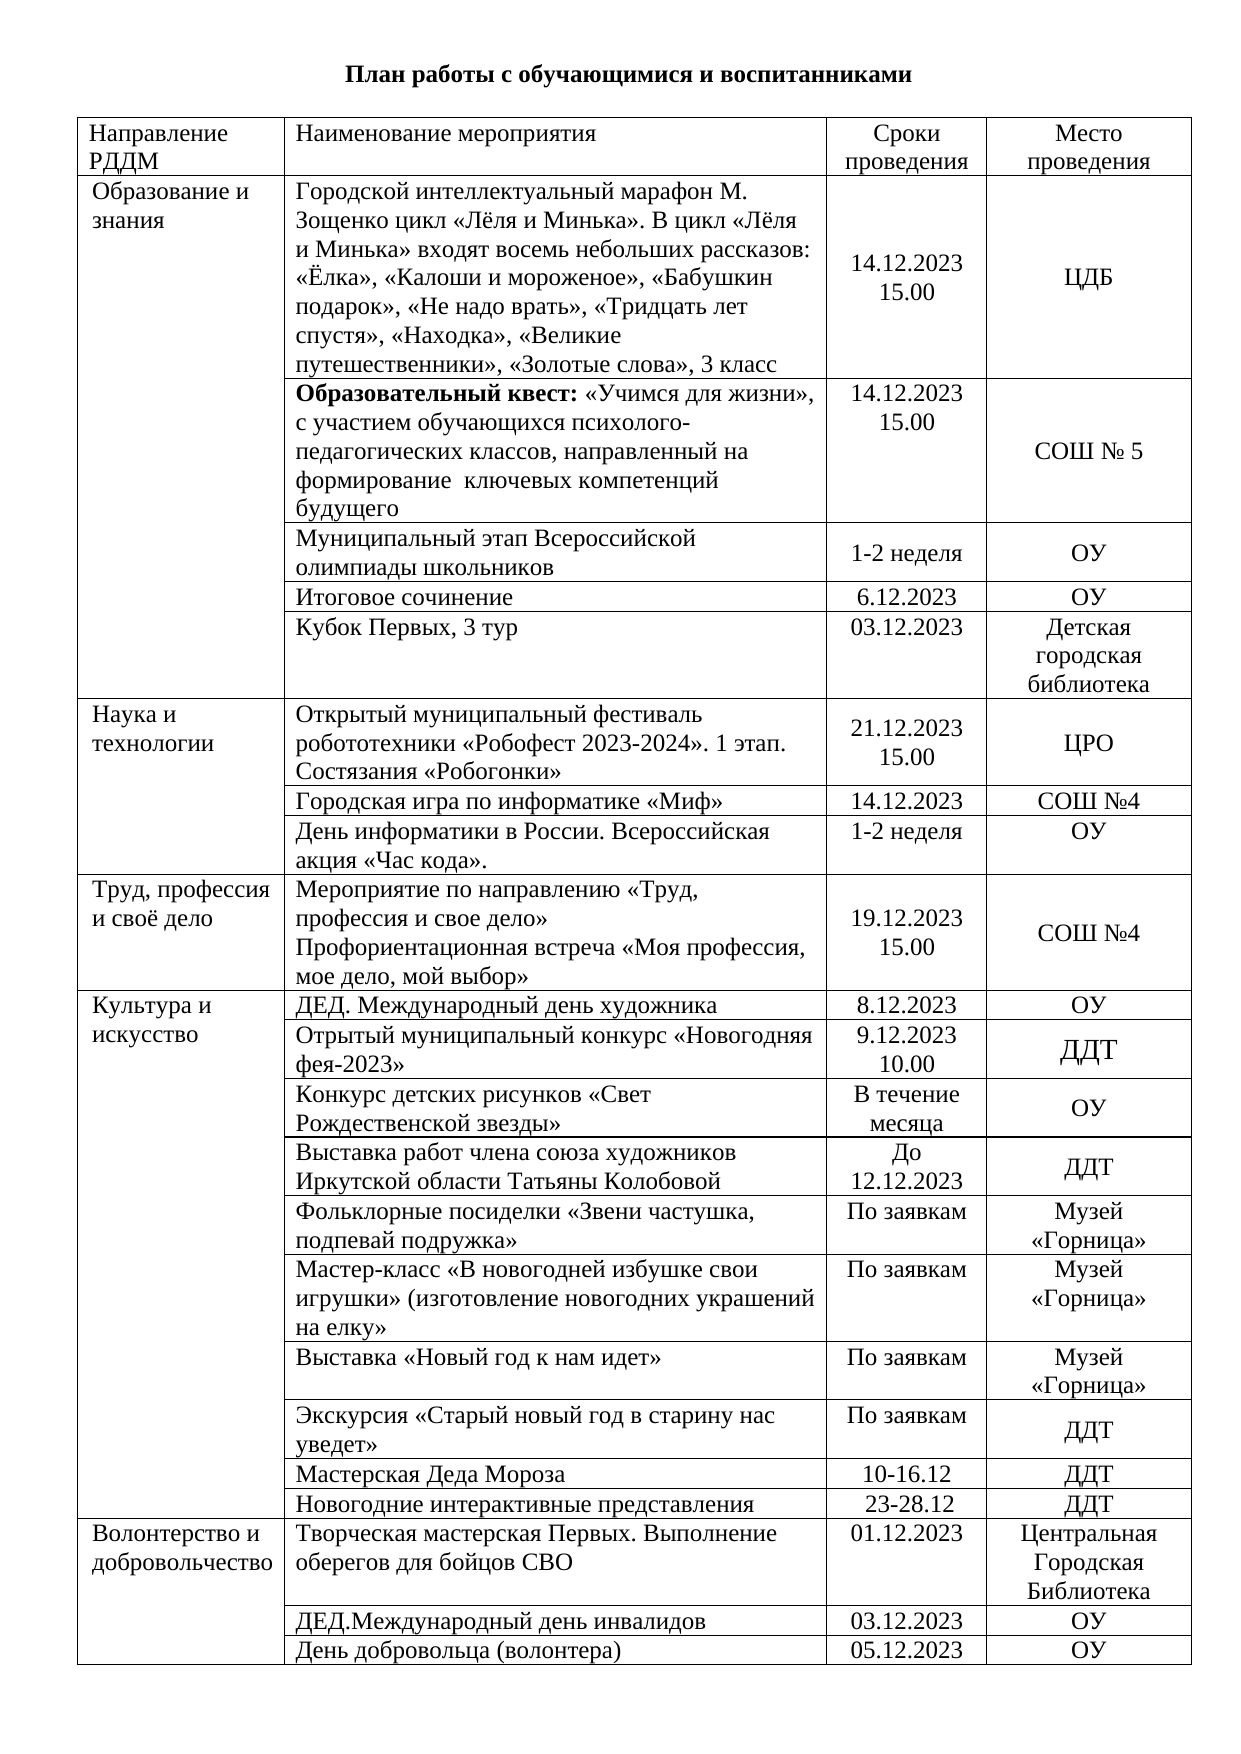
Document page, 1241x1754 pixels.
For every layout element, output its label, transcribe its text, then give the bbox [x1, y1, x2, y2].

table_cell Муниципальный этап Всероссийской олимпиады школьников [285, 523, 826, 581]
table_cell Образовательный квест: «Учимся для жизни», с участием обучающихся психолого-педагогических классов, направленный на формирование ключевых компетенций будущего [285, 379, 826, 522]
table_cell 03.12.2023 [827, 612, 986, 698]
table_cell ДДТ [987, 1400, 1191, 1458]
table_cell Экскурсия «Старый новый год в старину нас уведет» [285, 1400, 826, 1458]
table_header Направление РДДМ [78, 118, 284, 175]
table_cell 01.12.2023 [827, 1519, 986, 1605]
table_cell ОУ [987, 582, 1191, 611]
table_cell Итоговое сочинение [285, 582, 826, 611]
table_cell ОУ [987, 523, 1191, 581]
table_cell По заявкам [827, 1255, 986, 1341]
table_cell Мероприятие по направлению «Труд, профессия и свое дело» Профориентационная встреча «Моя профессия, мое дело, мой выбор» [529, 875, 826, 989]
table_cell Музей «Горница» [987, 1196, 1191, 1253]
table_cell День информатики в России. Всероссийская акция «Час кода». [285, 816, 826, 873]
table_cell ОУ [987, 1079, 1191, 1136]
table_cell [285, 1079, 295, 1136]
table_cell Музей «Горница» [987, 1342, 1191, 1399]
table_cell 03.12.2023 [827, 1606, 986, 1634]
table_cell В течение месяца [827, 1079, 870, 1136]
text План работы с обучающимися и воспитанниками [89, 59, 1152, 88]
table_cell 05.12.2023 [827, 1636, 986, 1664]
table_cell ДЕД.Международный день инвалидов [285, 1606, 826, 1634]
table_cell Мастерская Деда Мороза [285, 1459, 826, 1488]
table_cell Наука и технологии [78, 699, 284, 873]
table_cell Выставка работ члена союза художников Иркутской области Татьяны Колобовой [285, 1138, 826, 1195]
table_cell Фольклорные посиделки «Звени частушка, подпевай подружка» [285, 1196, 826, 1253]
table_cell Выставка «Новый год к нам идет» [285, 1342, 826, 1399]
table_cell 1-2 неделя [827, 816, 986, 873]
table_cell 8.12.2023 [827, 991, 986, 1019]
table_cell 21.12.2023 15.00 [827, 699, 986, 785]
table_cell Отрытый муниципальный конкурс «Новогодняя фея-2023» [285, 1020, 826, 1078]
table_cell Центральная Городская Библиотека [987, 1519, 1191, 1605]
table_cell ДДТ [987, 1138, 1191, 1195]
table_cell ДЕД. Международный день художника [285, 991, 826, 1019]
table_cell СОШ № 5 [987, 379, 1191, 522]
table_cell СОШ №4 [987, 875, 1191, 989]
table_cell ДДТ [987, 1489, 1191, 1517]
table_cell 14.12.2023 [827, 786, 986, 815]
table_cell По заявкам [827, 1400, 986, 1458]
table_cell 14.12.2023 15.00 [827, 379, 986, 522]
table_cell 19.12.2023 15.00 [827, 875, 986, 989]
table_cell Культура и искусство [78, 991, 284, 1517]
table_cell Конкурс детских рисунков «Свет Рождественской звезды» [561, 1079, 826, 1136]
table_cell ОУ [987, 816, 1191, 873]
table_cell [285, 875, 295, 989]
table_cell Кубок Первых, 3 тур [285, 612, 826, 698]
table_header Место проведения [987, 118, 1191, 175]
table_cell Открытый муниципальный фестиваль робототехники «Робофест 2023-2024». 1 этап. Состязания «Робогонки» [285, 699, 826, 785]
table_cell До 12.12.2023 [827, 1138, 892, 1195]
table_cell ЦРО [987, 699, 1191, 785]
table_cell ОУ [987, 1606, 1191, 1634]
table_cell 1-2 неделя [827, 523, 986, 581]
table_cell Городской интеллектуальный марафон М. Зощенко цикл «Лёля и Минька». В цикл «Лёля и Минька» входят восемь небольших рассказов: «Ёлка», «Калоши и мороженое», «Бабушкин подарок», «Не надо врать», «Тридцать лет спустя», «Находка», «Великие путешественники», «Золотые слова», 3 класс [285, 176, 826, 377]
table_cell По заявкам [827, 1342, 986, 1399]
table_cell ДДТ [987, 1020, 1191, 1078]
table_header Наименование мероприятия [285, 118, 826, 175]
table_cell 23-28.12 [827, 1489, 986, 1517]
table_cell ДДТ [987, 1459, 1191, 1488]
table_cell ОУ [987, 1636, 1191, 1664]
table_cell СОШ №4 [987, 786, 1191, 815]
table_cell Музей «Горница» [987, 1255, 1191, 1341]
table_cell Творческая мастерская Первых. Выполнение оберегов для бойцов СВО [285, 1519, 826, 1605]
table_header Сроки проведения [827, 118, 986, 175]
table_cell В течение месяца [943, 1079, 986, 1136]
table_cell Новогодние интерактивные представления [285, 1489, 826, 1517]
table_cell До 12.12.2023 [921, 1138, 986, 1195]
table_cell 6.12.2023 [827, 582, 986, 611]
table_cell Мастер-класс «В новогодней избушке свои игрушки» (изготовление новогодних украшений на елку» [285, 1255, 826, 1341]
table_cell Городская игра по информатике «Миф» [285, 786, 826, 815]
table_cell Волонтерство и добровольчество [78, 1519, 284, 1664]
table_cell Детская городская библиотека [987, 612, 1191, 698]
table_cell ЦДБ [987, 176, 1191, 377]
table_cell День добровольца (волонтера) [285, 1636, 826, 1664]
table_cell 14.12.2023 15.00 [827, 176, 986, 377]
table_cell 10-16.12 [827, 1459, 986, 1488]
table_cell 9.12.2023 10.00 [827, 1020, 986, 1078]
table_cell Образование и знания [78, 176, 284, 698]
table_cell ОУ [987, 991, 1191, 1019]
table_cell По заявкам [827, 1196, 986, 1253]
table_cell Труд, профессия и своё дело [78, 875, 284, 989]
